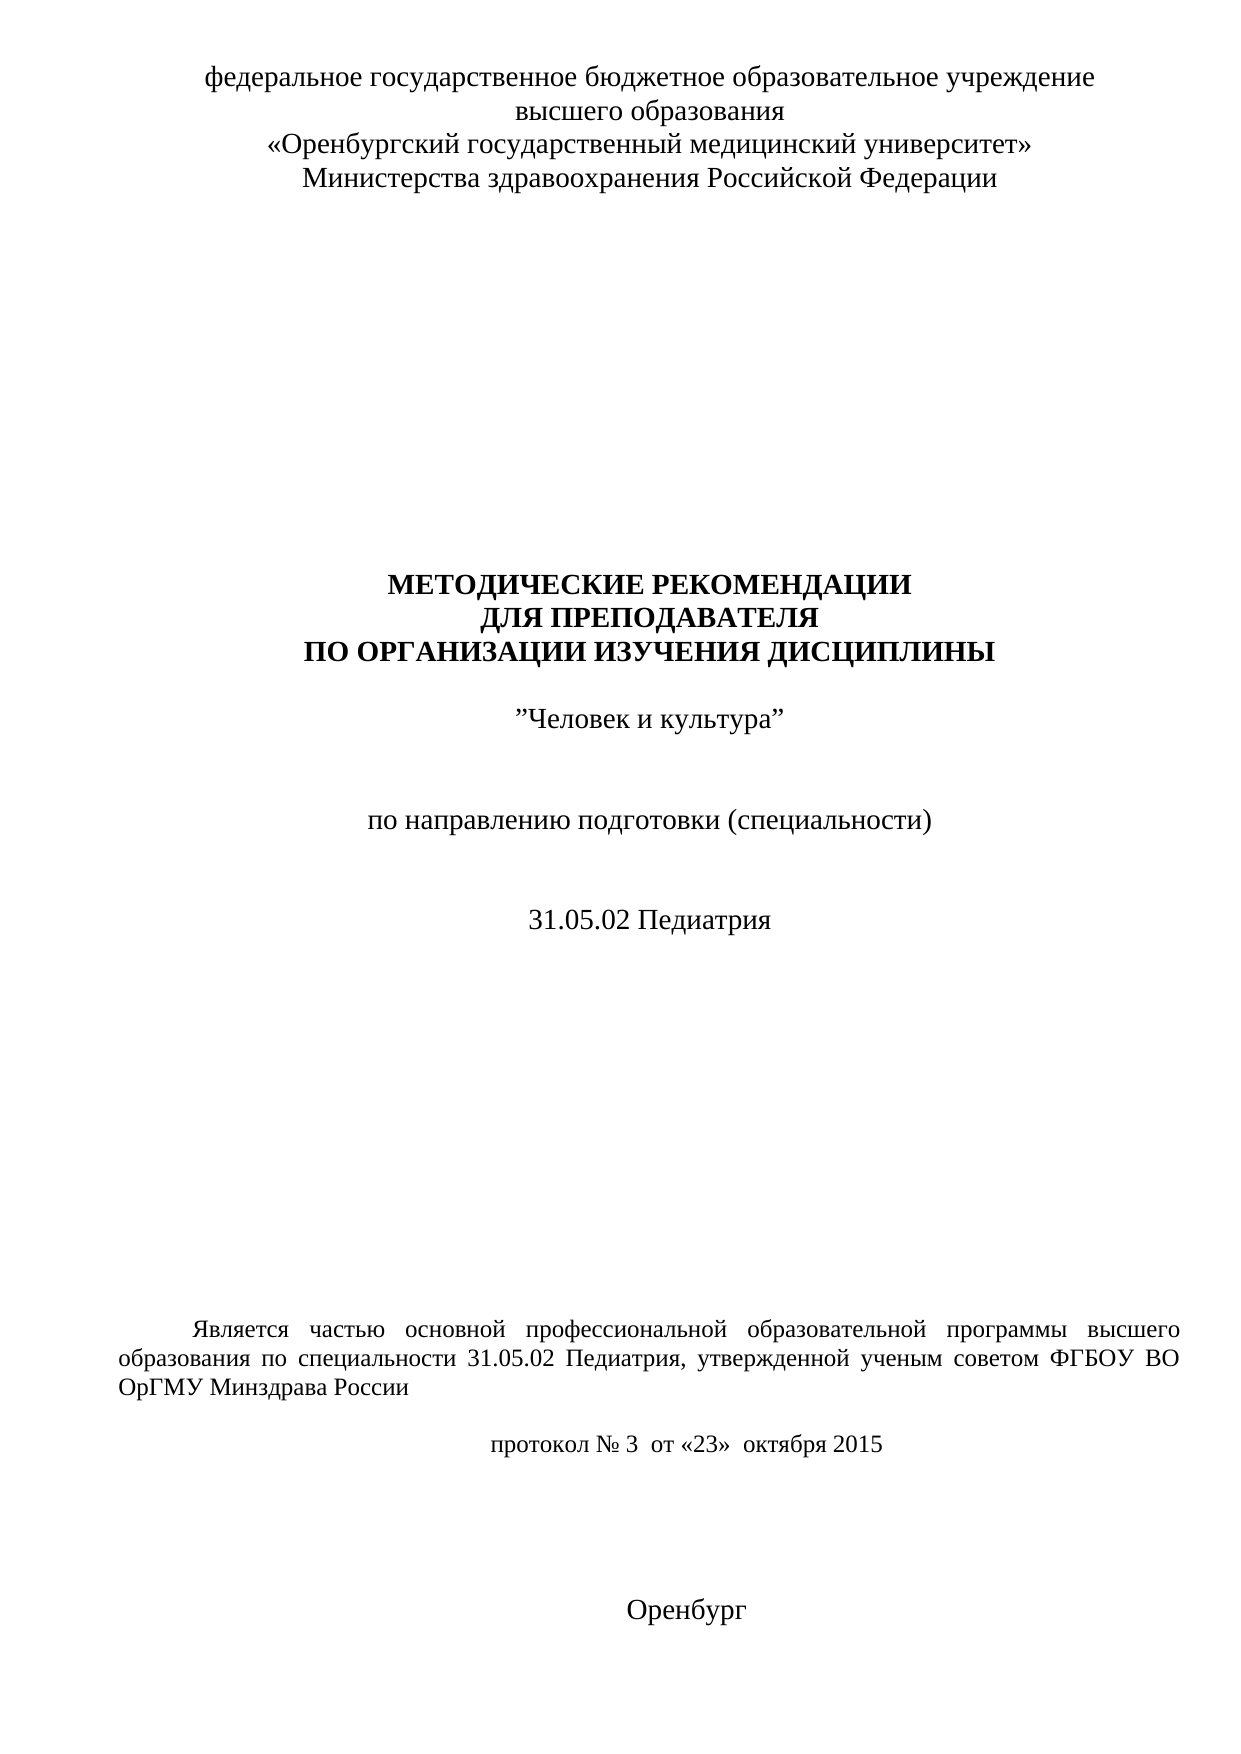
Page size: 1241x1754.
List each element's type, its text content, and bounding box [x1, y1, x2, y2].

text 31.05.02 Педиатрия [118, 902, 1181, 936]
text высшего образования [118, 93, 1181, 126]
text ПО ОРГАНИЗАЦИИ ИЗУЧЕНИЯ ДИСЦИПЛИНЫ [118, 634, 1181, 668]
text «Оренбургский государственный медицинский университет» [118, 126, 1181, 160]
text ДЛЯ ПРЕПОДАВАТЕЛЯ [118, 601, 1181, 634]
text федеральное государственное бюджетное образовательное учреждение [118, 59, 1181, 93]
text Является частью основной профессиональной образовательной программы высшего образования по специальности 31.05.02 Педиатрия, утвержденной ученым советом ФГБОУ ВО ОрГМУ Минздрава России [118, 1314, 1181, 1401]
text ”Человек и культура” [118, 701, 1181, 735]
text протокол № 3 от «23» октября 2015 [118, 1429, 1181, 1458]
text по направлению подготовки (специальности) [118, 802, 1181, 835]
text Министерства здравоохранения Российской Федерации [118, 160, 1181, 193]
text Оренбург [118, 1592, 1181, 1626]
text МЕТОДИЧЕСКИЕ РЕКОМЕНДАЦИИ [118, 567, 1181, 601]
